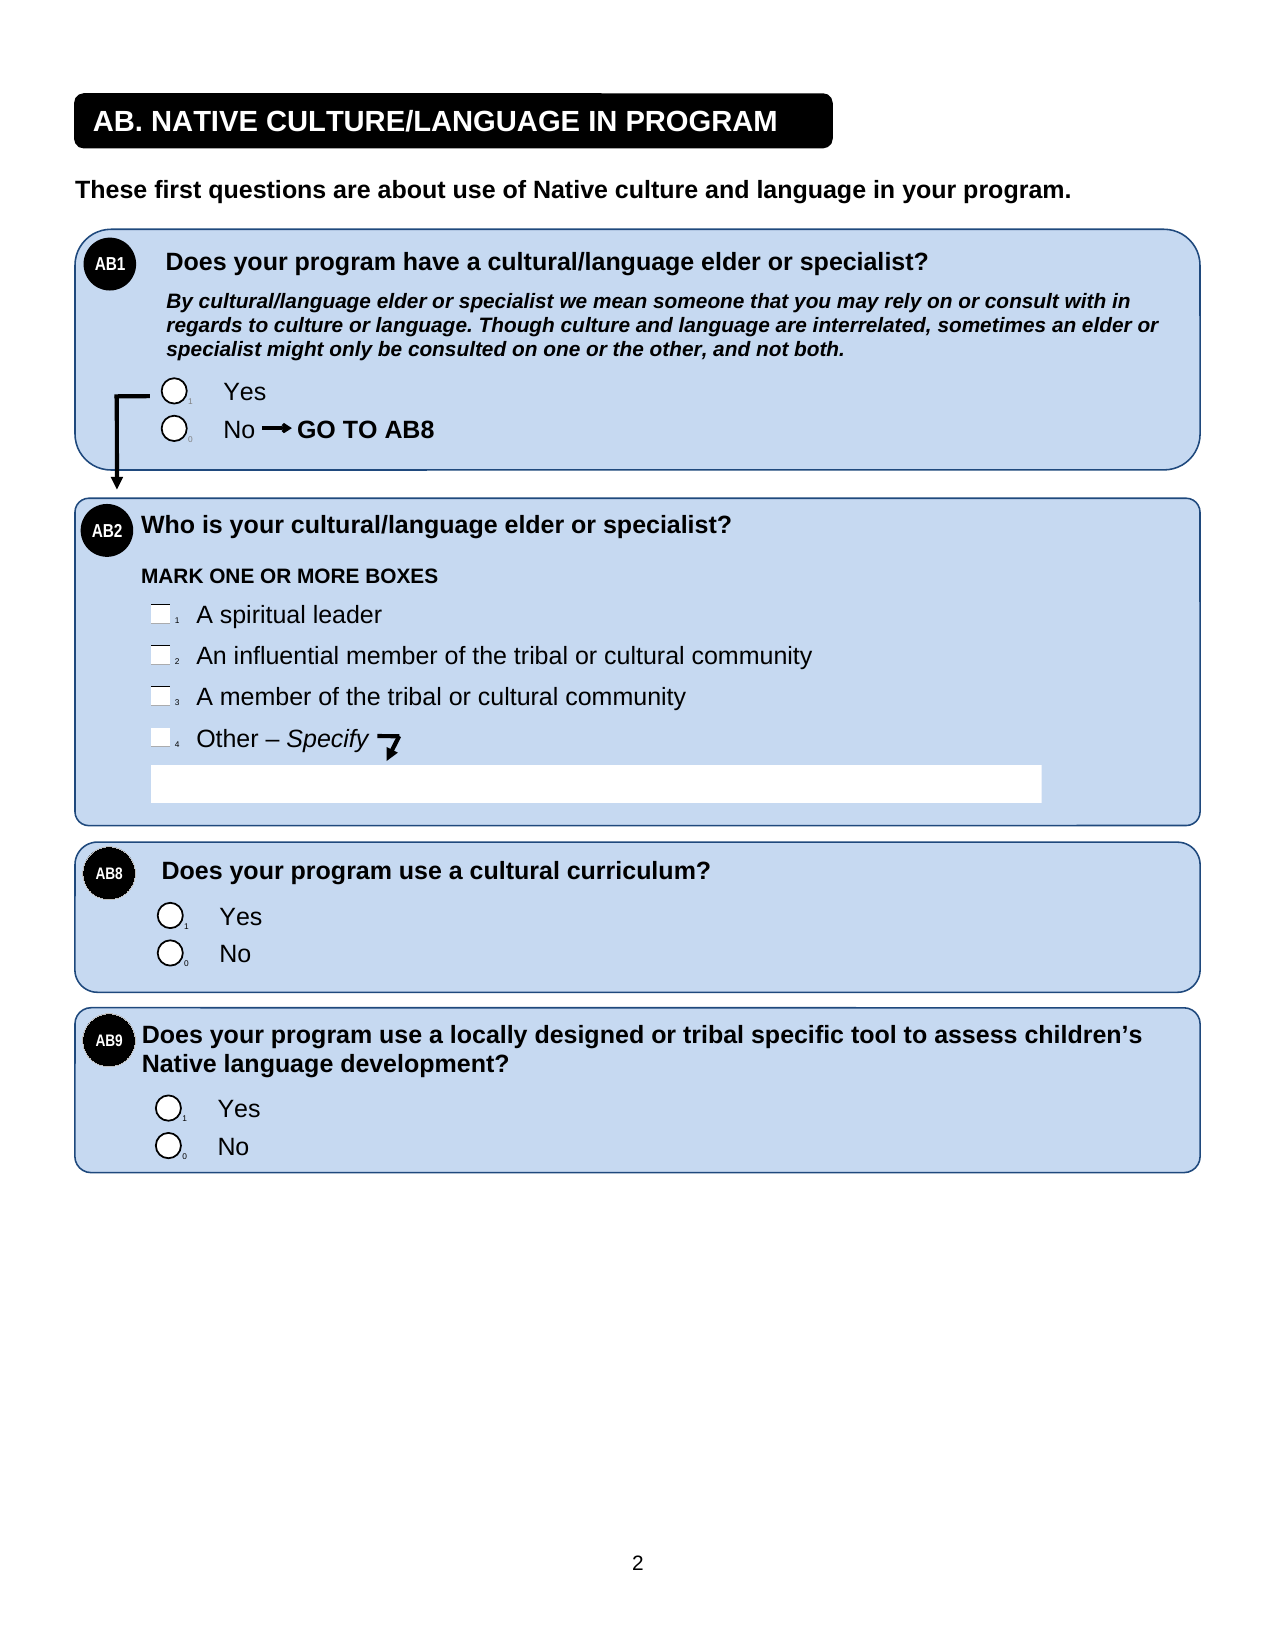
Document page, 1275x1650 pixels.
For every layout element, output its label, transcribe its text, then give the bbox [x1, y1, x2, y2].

text These first questions are about use of Native culture and language in your program. [75, 176, 1209, 204]
picture [151, 728, 170, 747]
picture [151, 645, 170, 665]
picture [151, 604, 170, 624]
picture [151, 686, 170, 706]
